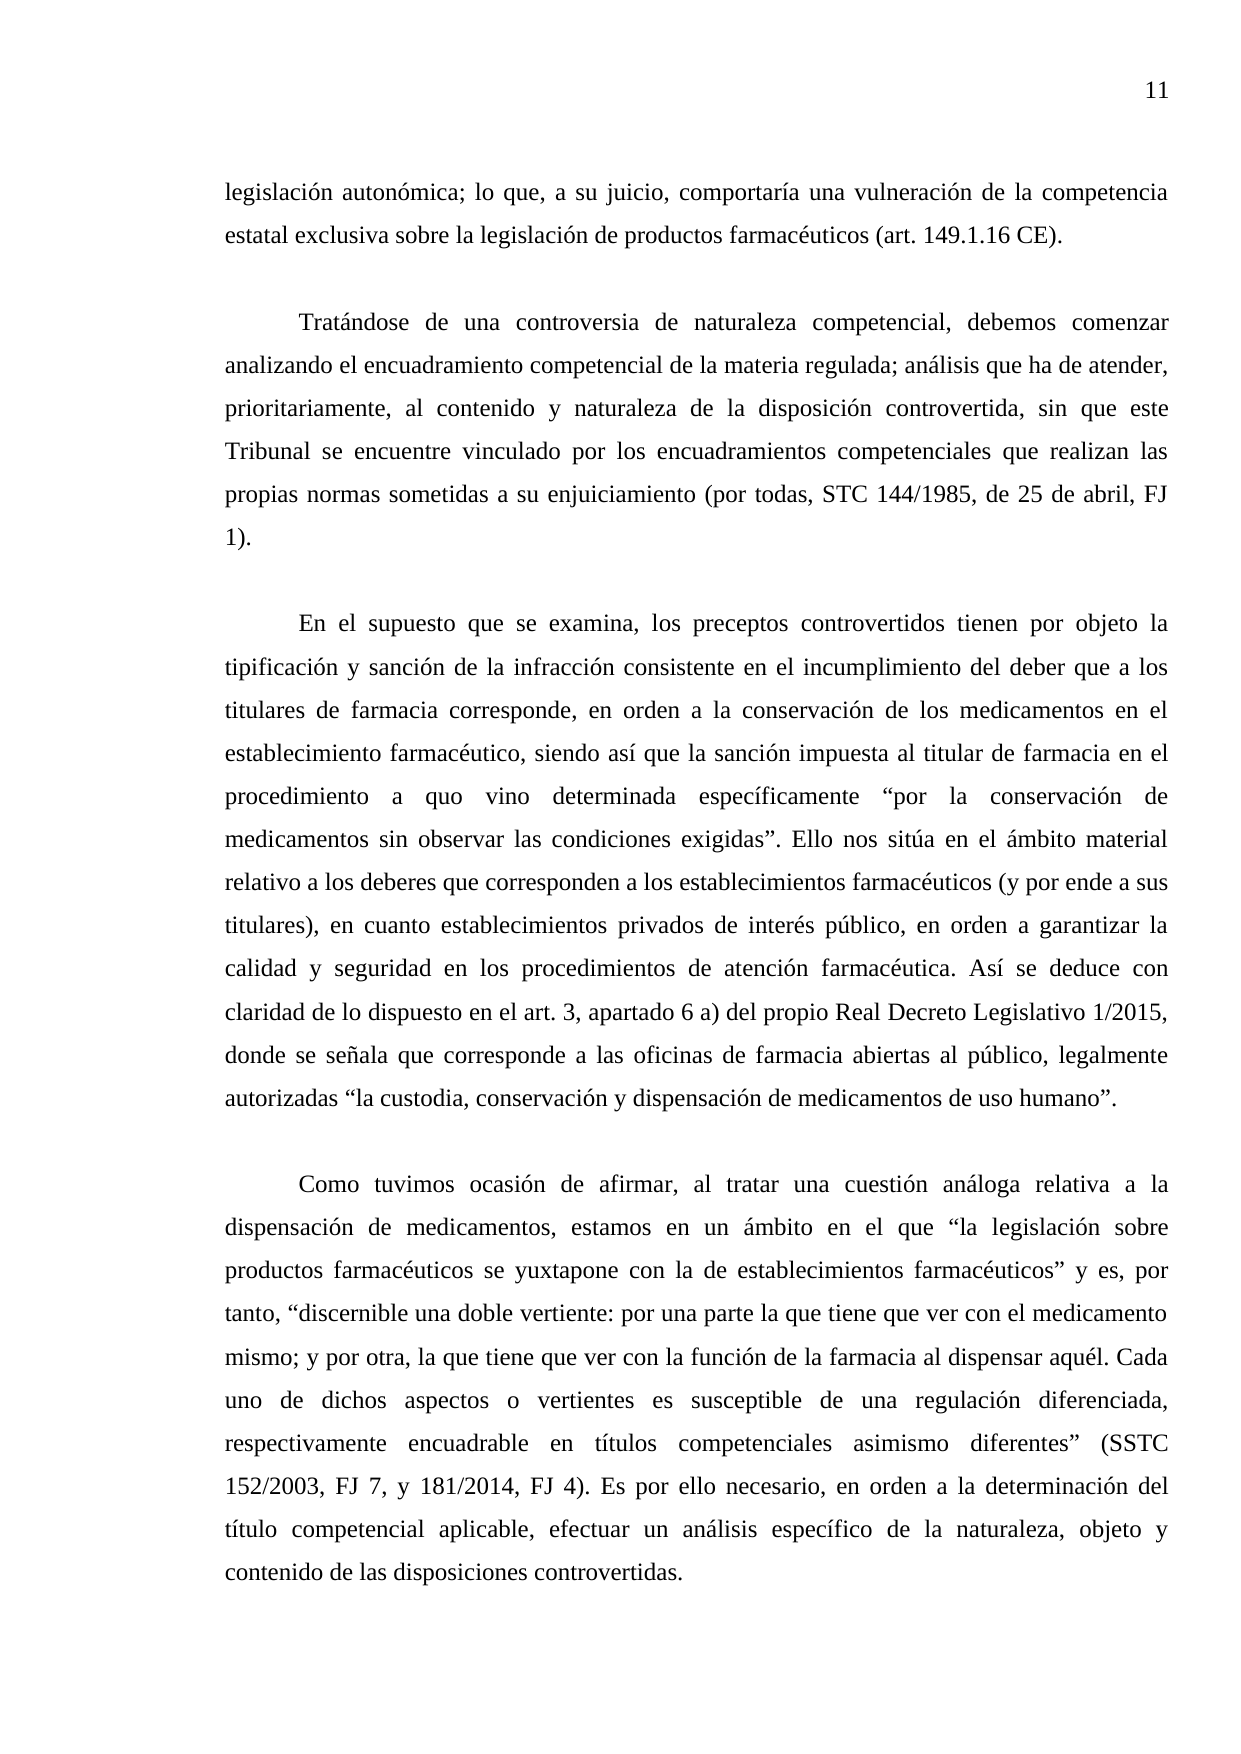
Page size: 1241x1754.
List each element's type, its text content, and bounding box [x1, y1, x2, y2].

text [224, 177, 1169, 249]
text Tratándose de una controversia de naturaleza competencial, debemos comenzar analizando el encuadramiento competencial de la materia regulada; análisis que ha de atender, prioritariamente, al contenido y naturaleza de la disposición controvertida, sin que este Tribunal se encuentre vinculado por los encuadramientos competenciales que realizan las propias normas sometidas a su enjuiciamiento (por todas, STC 144/1985, de 25 de abril, FJ 1). [224, 307, 1169, 551]
text Como tuvimos ocasión de afirmar, al tratar una cuestión análoga relativa a la dispensación de medicamentos, estamos en un ámbito en el que “la legislación sobre productos farmacéuticos se yuxtapone con la de establecimientos farmacéuticos” y es, por tanto, “discernible una doble vertiente: por una parte la que tiene que ver con el medicamento mismo; y por otra, la que tiene que ver con la función de la farmacia al dispensar aquél. Cada uno de dichos aspectos o vertientes es susceptible de una regulación diferenciada, respectivamente encuadrable en títulos competenciales asimismo diferentes” (SSTC 152/2003, FJ 7, y 181/2014, FJ 4). Es por ello necesario, en orden a la determinación del título competencial aplicable, efectuar un análisis específico de la naturaleza, objeto y contenido de las disposiciones controvertidas. [224, 1169, 1169, 1586]
text En el supuesto que se examina, los preceptos controvertidos tienen por objeto la tipificación y sanción de la infracción consistente en el incumplimiento del deber que a los titulares de farmacia corresponde, en orden a la conservación de los medicamentos en el establecimiento farmacéutico, siendo así que la sanción impuesta al titular de farmacia en el procedimiento a quo vino determinada específicamente “por la conservación de medicamentos sin observar las condiciones exigidas”. Ello nos sitúa en el ámbito material relativo a los deberes que corresponden a los establecimientos farmacéuticos (y por ende a sus titulares), en cuanto establecimientos privados de interés público, en orden a garantizar la calidad y seguridad en los procedimientos de atención farmacéutica. Así se deduce con claridad de lo dispuesto en el art. 3, apartado 6 a) del propio Real Decreto Legislativo 1/2015, donde se señala que corresponde a las oficinas de farmacia abiertas al público, legalmente autorizadas “la custodia, conservación y dispensación de medicamentos de uso humano”. [224, 608, 1169, 1112]
